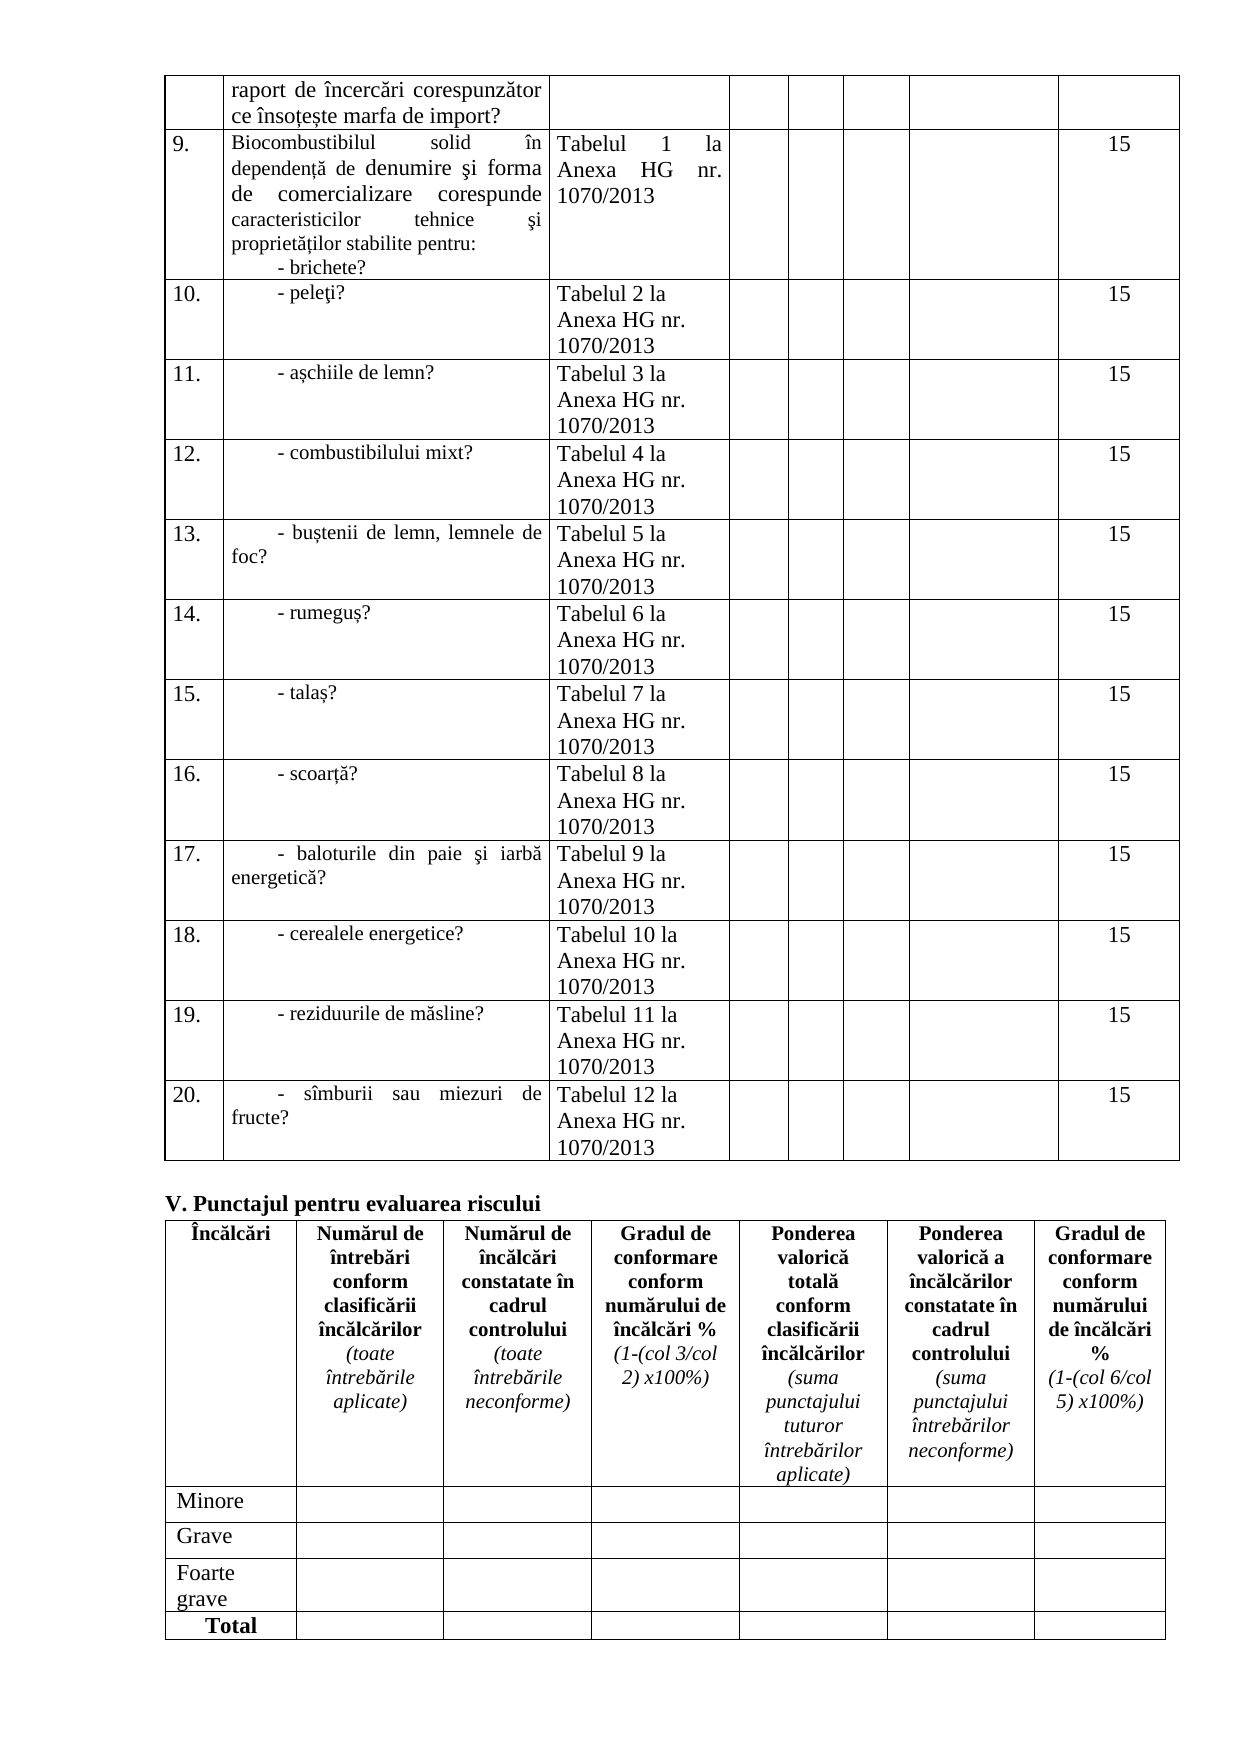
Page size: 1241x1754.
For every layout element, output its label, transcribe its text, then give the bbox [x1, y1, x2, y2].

table_cell Tabelul 8 la Anexa HG nr. 1070/2013 [550, 760, 729, 839]
table_cell - peleţi? [224, 280, 549, 359]
table_cell [166, 360, 223, 439]
table_cell [1035, 1612, 1165, 1639]
table_cell [592, 1487, 739, 1522]
table_cell [166, 520, 223, 599]
table_cell [730, 280, 788, 359]
table_cell Tabelul 6 la Anexa HG nr. 1070/2013 [550, 600, 729, 679]
table_cell 15 [1059, 760, 1179, 839]
table_cell 15 [1059, 440, 1179, 519]
table_cell [789, 360, 843, 439]
table_cell [844, 1081, 909, 1160]
table_cell [844, 600, 909, 679]
table_cell [888, 1612, 1034, 1639]
table_header Numărul de încălcări constatate în cadrul controlului (toate întrebările neconforme) [444, 1221, 591, 1486]
table_cell [789, 440, 843, 519]
table_cell [166, 760, 223, 839]
table_cell Minore [166, 1487, 296, 1522]
table_cell Tabelul 2 la Anexa HG nr. 1070/2013 [550, 280, 729, 359]
table_cell [844, 680, 909, 759]
table_cell [1035, 1523, 1165, 1557]
table_cell [444, 1559, 591, 1611]
table_cell Grave [166, 1523, 296, 1557]
table_cell [166, 921, 223, 1000]
table_cell Biocombustibilul solid în dependență de denumire şi forma de comercializare corespunde caracteristicilor tehnice şi proprietăților stabilite pentru: - brichete? [224, 130, 549, 279]
table_cell [297, 1487, 443, 1522]
table_cell Tabelul 9 la Anexa HG nr. 1070/2013 [550, 841, 729, 919]
table_cell [789, 1001, 843, 1080]
table_cell Tabelul 11 la Anexa HG nr. 1070/2013 [550, 1001, 729, 1080]
table_cell [166, 280, 223, 359]
table_cell [789, 520, 843, 599]
table_cell - rumeguș? [224, 600, 549, 679]
table_cell - sîmburii sau miezuri de fructe? [224, 1081, 549, 1160]
table_cell [166, 841, 223, 919]
table_cell [444, 1487, 591, 1522]
table_cell [730, 520, 788, 599]
table_cell [910, 76, 1058, 129]
table_cell - talaș? [224, 680, 549, 759]
table_cell [910, 360, 1058, 439]
table_header Numărul de întrebări conform clasificării încălcărilor (toate întrebările aplicate) [297, 1221, 443, 1486]
table_cell Tabelul 3 la Anexa HG nr. 1070/2013 [550, 360, 729, 439]
table_cell [844, 360, 909, 439]
table_cell [1035, 1487, 1165, 1522]
table_header Ponderea valorică a încălcărilor constatate în cadrul controlului (suma punctajului întrebărilor neconforme) [888, 1221, 1034, 1486]
table_cell [844, 1001, 909, 1080]
table_cell [910, 1081, 1058, 1160]
table_cell [789, 76, 843, 129]
table_cell 15 [1059, 130, 1179, 279]
table_cell [844, 130, 909, 279]
table_cell [297, 1559, 443, 1611]
table_cell [740, 1487, 887, 1522]
table_cell [740, 1523, 887, 1557]
table_cell 15 [1059, 680, 1179, 759]
table_cell [297, 1612, 443, 1639]
table_cell 15 [1059, 280, 1179, 359]
table_cell [166, 1081, 223, 1160]
table_cell [740, 1612, 887, 1639]
table_cell - așchiile de lemn? [224, 360, 549, 439]
table_cell - cerealele energetice? [224, 921, 549, 1000]
table_cell [1035, 1559, 1165, 1611]
text V. Punctajul pentru evaluarea riscului [165, 1190, 1165, 1216]
table_cell [730, 600, 788, 679]
table_cell [910, 280, 1058, 359]
table_cell 15 [1059, 841, 1179, 919]
table_cell [789, 921, 843, 1000]
table_cell [910, 760, 1058, 839]
table_cell [844, 280, 909, 359]
table_cell [789, 760, 843, 839]
table_cell [444, 1523, 591, 1557]
table_cell Tabelul 10 la Anexa HG nr. 1070/2013 [550, 921, 729, 1000]
table_cell Foarte grave [166, 1559, 296, 1611]
table_cell 10 [1059, 76, 1179, 129]
table_cell Tabelul 5 la Anexa HG nr. 1070/2013 [550, 520, 729, 599]
table_cell [888, 1523, 1034, 1557]
table_cell [844, 76, 909, 129]
table_cell [730, 921, 788, 1000]
table_cell [844, 841, 909, 919]
table_cell 15 [1059, 921, 1179, 1000]
table_header Încălcări [166, 1221, 296, 1486]
table_cell [730, 1081, 788, 1160]
table_cell Tabelul 12 la Anexa HG nr. 1070/2013 [550, 1081, 729, 1160]
table_cell [844, 921, 909, 1000]
table_header Gradul de conformare conform numărului de încălcări % (1-(col 6/col 5) x100%) [1035, 1221, 1165, 1486]
table_cell - combustibilului mixt? [224, 440, 549, 519]
table_cell [910, 921, 1058, 1000]
table_cell Total [166, 1612, 296, 1639]
table_cell [888, 1559, 1034, 1611]
table_cell 15 [1059, 1001, 1179, 1080]
table_cell [730, 76, 788, 129]
table_cell 15 [1059, 600, 1179, 679]
table_cell [844, 520, 909, 599]
table_cell [789, 130, 843, 279]
table_cell [910, 680, 1058, 759]
table_cell [166, 600, 223, 679]
table_cell [592, 1559, 739, 1611]
table_cell [844, 440, 909, 519]
table_cell - buștenii de lemn, lemnele de foc? [224, 520, 549, 599]
table_header Gradul de conformare conform numărului de încălcări % (1-(col 3/col 2) x100%) [592, 1221, 739, 1486]
table_cell [444, 1612, 591, 1639]
table_cell [910, 1001, 1058, 1080]
table_cell Tabelul 1 la Anexa HG nr. 1070/2013 [550, 130, 729, 279]
table_cell [166, 130, 223, 279]
table_cell [730, 360, 788, 439]
table_cell - scoarță? [224, 760, 549, 839]
table_cell [166, 76, 223, 129]
table_cell [844, 760, 909, 839]
table_cell [789, 841, 843, 919]
table_cell [730, 440, 788, 519]
table_cell [789, 600, 843, 679]
table_cell [730, 841, 788, 919]
table_cell Tabelul 7 la Anexa HG nr. 1070/2013 [550, 680, 729, 759]
table_cell [730, 1001, 788, 1080]
table_cell [888, 1487, 1034, 1522]
table_cell [166, 680, 223, 759]
table_cell 15 [1059, 360, 1179, 439]
table_cell [789, 280, 843, 359]
table_cell [789, 1081, 843, 1160]
table_cell [730, 680, 788, 759]
table_cell - reziduurile de măsline? [224, 1001, 549, 1080]
table_cell [910, 600, 1058, 679]
table_cell 15 [1059, 1081, 1179, 1160]
table_cell [910, 520, 1058, 599]
table_cell - baloturile din paie şi iarbă energetică? [224, 841, 549, 919]
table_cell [224, 76, 549, 129]
table_cell [910, 130, 1058, 279]
table_cell 15 [1059, 520, 1179, 599]
table_header Ponderea valorică totală conform clasificării încălcărilor (suma punctajului tuturor întrebărilor aplicate) [740, 1221, 887, 1486]
table_cell [592, 1523, 739, 1557]
table_cell [910, 440, 1058, 519]
table_cell [297, 1523, 443, 1557]
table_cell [550, 76, 729, 129]
table_cell [730, 130, 788, 279]
table_cell [789, 680, 843, 759]
table_cell [740, 1559, 887, 1611]
table_cell [166, 1001, 223, 1080]
table_cell [730, 760, 788, 839]
table_cell Tabelul 4 la Anexa HG nr. 1070/2013 [550, 440, 729, 519]
table_cell [592, 1612, 739, 1639]
table_cell [166, 440, 223, 519]
table_cell [910, 841, 1058, 919]
